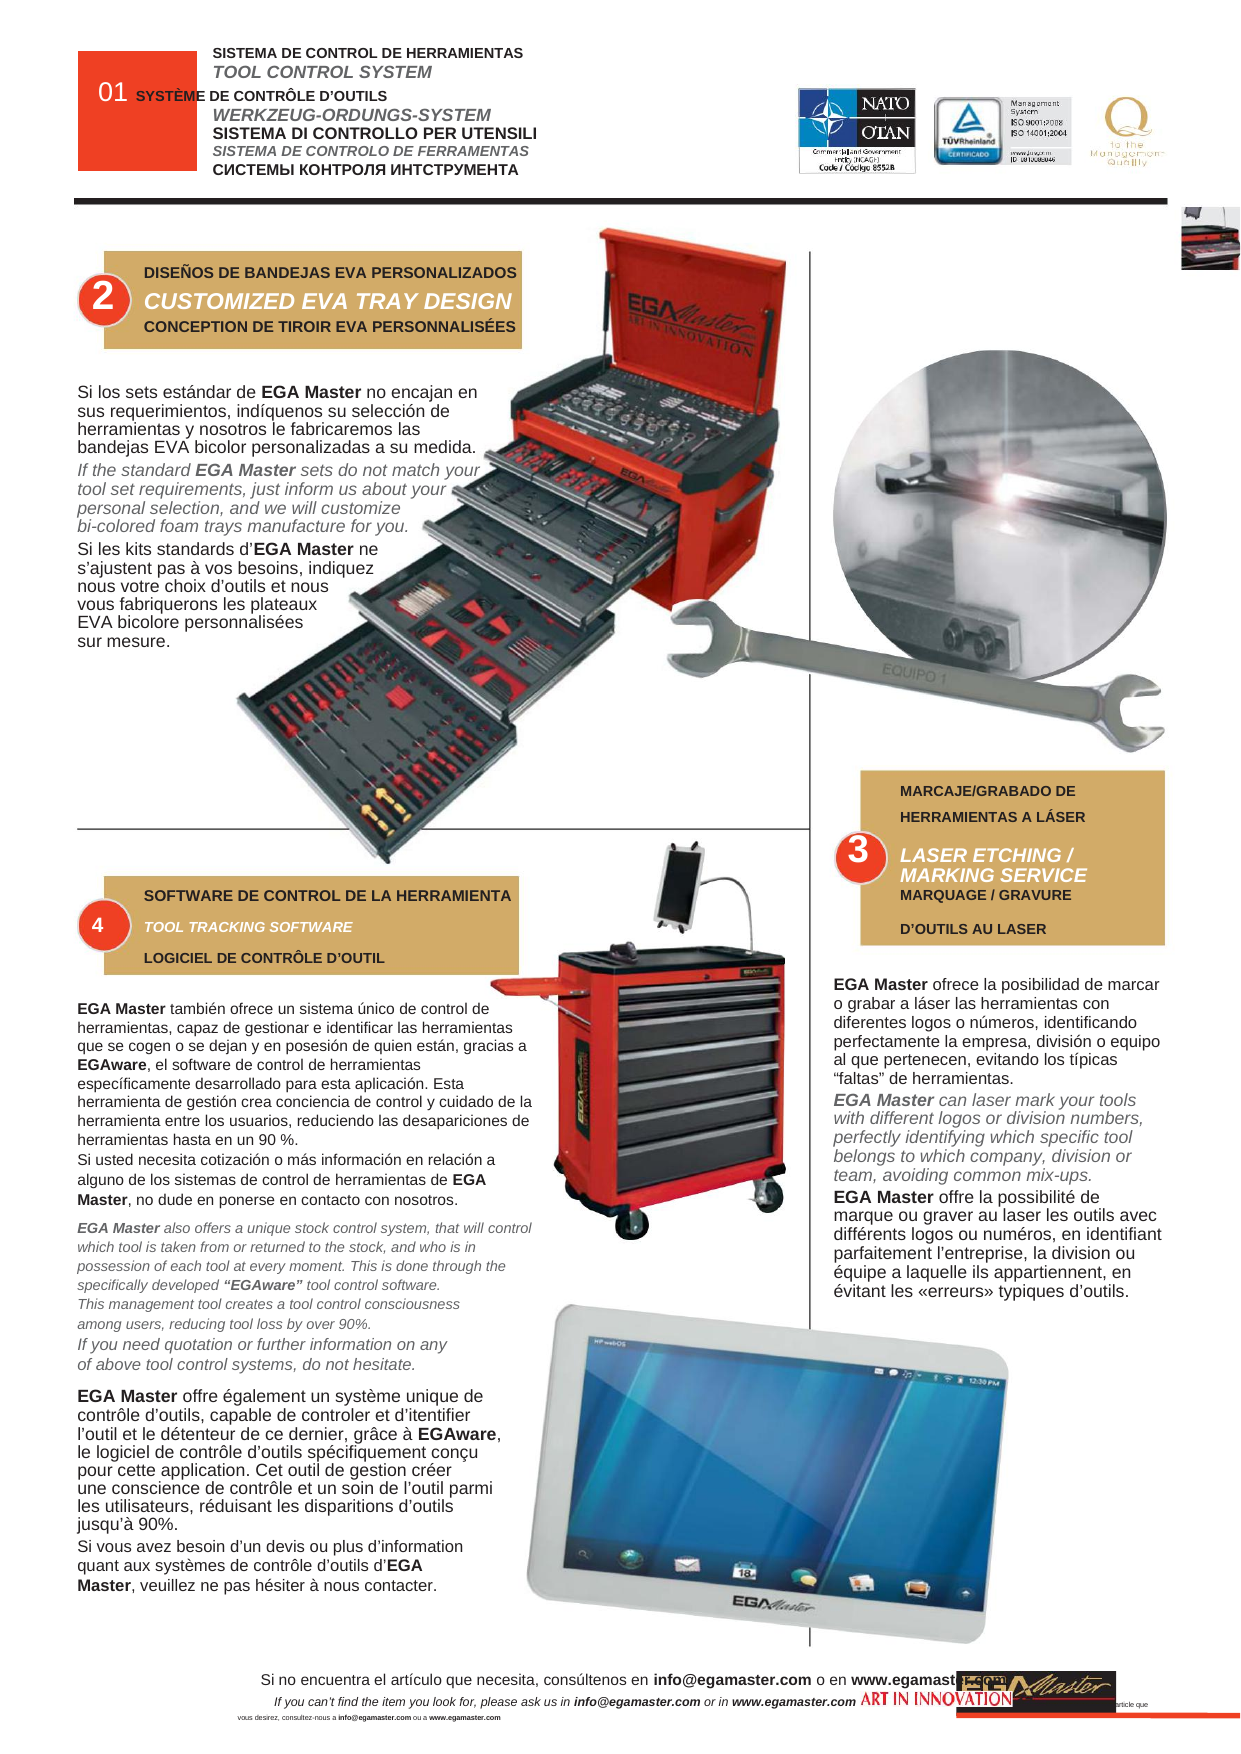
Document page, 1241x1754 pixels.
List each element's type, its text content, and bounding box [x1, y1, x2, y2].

picture [859, 1691, 1013, 1707]
text TOOL CONTROL SYSTEM [212, 63, 1164, 82]
text Si les kits standards d’EGA Master ne [77, 538, 758, 559]
text Si usted necesita cotización o más información en relación a alguno de los sistemas de control de herramientas de EGA Master, no dude en ponerse en contacto con nosotros. [77, 1151, 514, 1209]
text SISTEMA DE CONTROL DE HERRAMIENTAS [212, 44, 1164, 61]
text СИСТЕМЫ КОНТРОЛЯ ИНТСТРУМЕНТА [212, 161, 1164, 179]
text EGA Master offre la possibilité de marque ou graver au laser les outils avec différents logos ou numéros, en identifiant parfaitement l’entreprise, la division ou équipe a laquelle ils appartiennent, en évitant les «erreurs» typiques d’outils. [833, 1188, 1162, 1301]
text herramientas y nosotros le fabricaremos las [77, 421, 758, 439]
text If the standard EGA Master sets do not match your [77, 460, 758, 480]
text les utilisateurs, réduisant les disparitions d’outils [77, 1498, 758, 1516]
text EGA Master offre également un système unique de [77, 1386, 758, 1406]
picture [965, 84, 1168, 176]
text sus requerimientos, indíquenos su selección de [77, 402, 758, 421]
text vous fabriquerons les plateaux [77, 596, 758, 614]
text tool set requirements, just inform us about your [77, 480, 758, 499]
text l’outil et le détenteur de ce dernier, grâce à EGAware, [77, 1425, 758, 1443]
list CUSTOMIZED EVA TRAY DESIGN [92, 281, 758, 317]
text une conscience de contrôle et un soin de l’outil parmi [77, 1480, 758, 1498]
text EGA Master ofrece la posibilidad de marcar o grabar a láser las herramientas con diferentes logos o números, identificando perfectamente la empresa, división o equipo al que pertenecen, evitando los típicas “faltas” de herramientas. [833, 976, 1164, 1088]
text SISTEMA DI CONTROLLO PER UTENSILI [212, 125, 1164, 143]
text bandejas EVA bicolor personalizadas a su medida. [77, 439, 758, 457]
text Si no encuentra el artículo que necesita, consúltenos en info@egamaster.com o en www.egamaster.com [260, 1671, 1164, 1688]
text If you need quotation or further information on any of above tool control systems, do not hesitate. [77, 1335, 454, 1374]
picture [73, 198, 1241, 1648]
text EGA Master also offers a unique stock control system, that will control which tool is taken from or returned to the stock, and who is in possession of each tool at every moment. This is done through the specifically developed “EGAware” tool control software. [77, 1220, 539, 1293]
text If you can’t find the item you look for, please ask us in info@egamaster.com or in www.egamaster.com 17 Si vous ne trouvez pas l’article que vous desirez, consultez-nous a info@egamaster.com ou a www.egamaster.com [237, 1689, 1162, 1722]
text nous votre choix d’outils et nous [77, 578, 758, 596]
list TOOL TRACKING SOFTWARE LOGICIEL DE CONTRÔLE D’OUTIL [92, 913, 392, 966]
list LASER ETCHING / MARKING SERVICE [847, 836, 1108, 886]
text MARQUAGE / GRAVURE D’OUTILS AU LASER [900, 886, 1081, 937]
text Si vous avez besoin d’un devis ou plus d’information quant aux systèmes de contrôle d’outils d’EGA Master, veuillez ne pas hésiter à nous contacter. [77, 1537, 475, 1594]
text personal selection, and we will customize [77, 499, 758, 518]
text s’ajustent pas à vos besoins, indiquez [77, 559, 758, 578]
text CONCEPTION DE TIROIR EVA PERSONNALISÉES [144, 318, 758, 336]
text Si los sets estándar de EGA Master no encajan en [77, 381, 758, 402]
text contrôle d’outils, capable de controler et d’itentifier [77, 1406, 758, 1425]
text EGA Master can laser mark your tools with different logos or division numbers, perfectly identifying which specific tool belongs to which company, division or team, avoiding common mix-ups. [833, 1091, 1162, 1185]
text EGA Master también ofrece un sistema único de control de herramientas, capaz de gestionar e identificar las herramientas que se cogen o se dejan y en posesión de quien están, gracias a EGAware, el software de control de herramientas específicamente desarrollado para esta aplicación. Esta herramienta de gestión crea conciencia de control y cuidado de la herramienta entre los usuarios, reduciendo las desapariciones de herramientas hasta en un 90 %. [77, 1000, 533, 1148]
text le logiciel de contrôle d’outils spécifiquement conçu [77, 1443, 758, 1462]
text This management tool creates a tool control consciousness among users, reducing tool loss by over 90%. [77, 1296, 487, 1332]
text jusqu’à 90%. [77, 1516, 758, 1534]
text bi-colored foam trays manufacture for you. [77, 518, 758, 536]
text pour cette application. Cet outil de gestion créer [77, 1462, 758, 1480]
text MARCAJE/GRABADO DE HERRAMIENTAS A LÁSER [900, 782, 1094, 826]
text EVA bicolore personnalisées [77, 614, 758, 632]
text sur mesure. [77, 632, 758, 651]
text 01 SYSTÈME DE CONTRÔLE D’OUTILS [98, 82, 1164, 106]
text WERKZEUG-ORDUNGS-SYSTEM [212, 108, 1164, 125]
text DISEÑOS DE BANDEJAS EVA PERSONALIZADOS [144, 263, 758, 281]
text SOFTWARE DE CONTROL DE LA HERRAMIENTA [144, 887, 758, 905]
text SISTEMA DE CONTROLO DE FERRAMENTAS [212, 143, 1164, 160]
